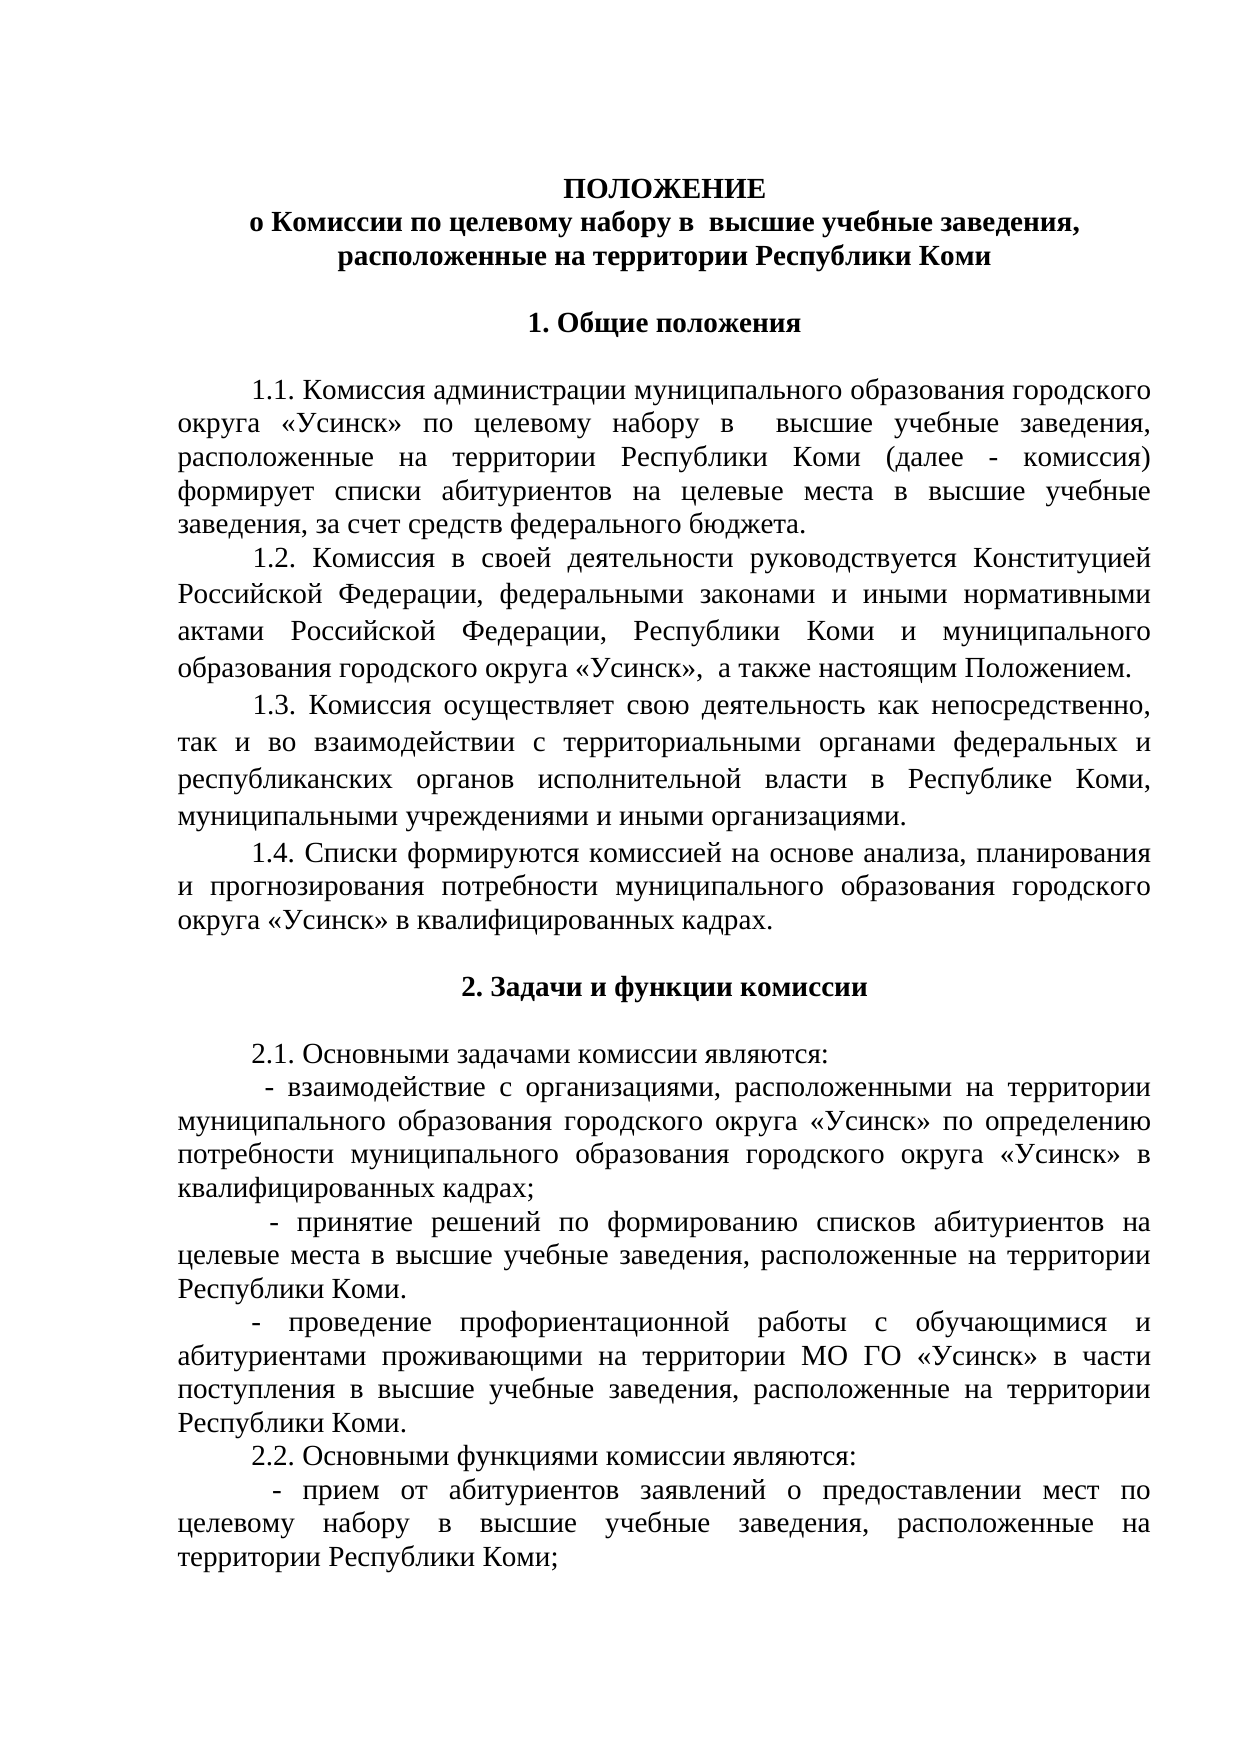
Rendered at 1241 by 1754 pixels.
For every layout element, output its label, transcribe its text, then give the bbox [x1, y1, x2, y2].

text 2.2. Основными функциями комиссии являются: [177, 1438, 1152, 1472]
text - проведение профориентационной работы с обучающимися и абитуриентами проживающими на территории МО ГО «Усинск» в части поступления в высшие учебные заведения, расположенные на территории Республики Коми. [177, 1304, 1152, 1438]
text ПОЛОЖЕНИЕ [177, 171, 1152, 204]
text 1.1. Комиссия администрации муниципального образования городского округа «Усинск» по целевому набору в высшие учебные заведения, расположенные на территории Республики Коми (далее - комиссия) формирует списки абитуриентов на целевые места в высшие учебные заведения, за счет средств федерального бюджета. [177, 372, 1152, 540]
text 1. Общие положения [177, 305, 1152, 338]
text - прием от абитуриентов заявлений о предоставлении мест по целевому набору в высшие учебные заведения, расположенные на территории Республики Коми; [177, 1472, 1152, 1573]
text 1.3. Комиссия осуществляет свою деятельность как непосредственно, так и во взаимодействии с территориальными органами федеральных и республиканских органов исполнительной власти в Республике Коми, муниципальными учреждениями и иными организациями. [177, 687, 1152, 831]
text 2.1. Основными задачами комиссии являются: [177, 1036, 1152, 1069]
text - взаимодействие с организациями, расположенными на территории муниципального образования городского округа «Усинск» по определению потребности муниципального образования городского округа «Усинск» в квалифицированных кадрах; [177, 1069, 1152, 1204]
text 2. Задачи и функции комиссии [177, 969, 1152, 1002]
text 1.2. Комиссия в своей деятельности руководствуется Конституцией Российской Федерации, федеральными законами и иными нормативными актами Российской Федерации, Республики Коми и муниципального образования городского округа «Усинск», а также настоящим Положением. [177, 540, 1152, 684]
text 1.4. Списки формируются комиссией на основе анализа, планирования и прогнозирования потребности муниципального образования городского округа «Усинск» в квалифицированных кадрах. [177, 835, 1152, 935]
text - принятие решений по формированию списков абитуриентов на целевые места в высшие учебные заведения, расположенные на территории Республики Коми. [177, 1204, 1152, 1304]
text о Комиссии по целевому набору в высшие учебные заведения, расположенные на территории Республики Коми [177, 204, 1152, 271]
